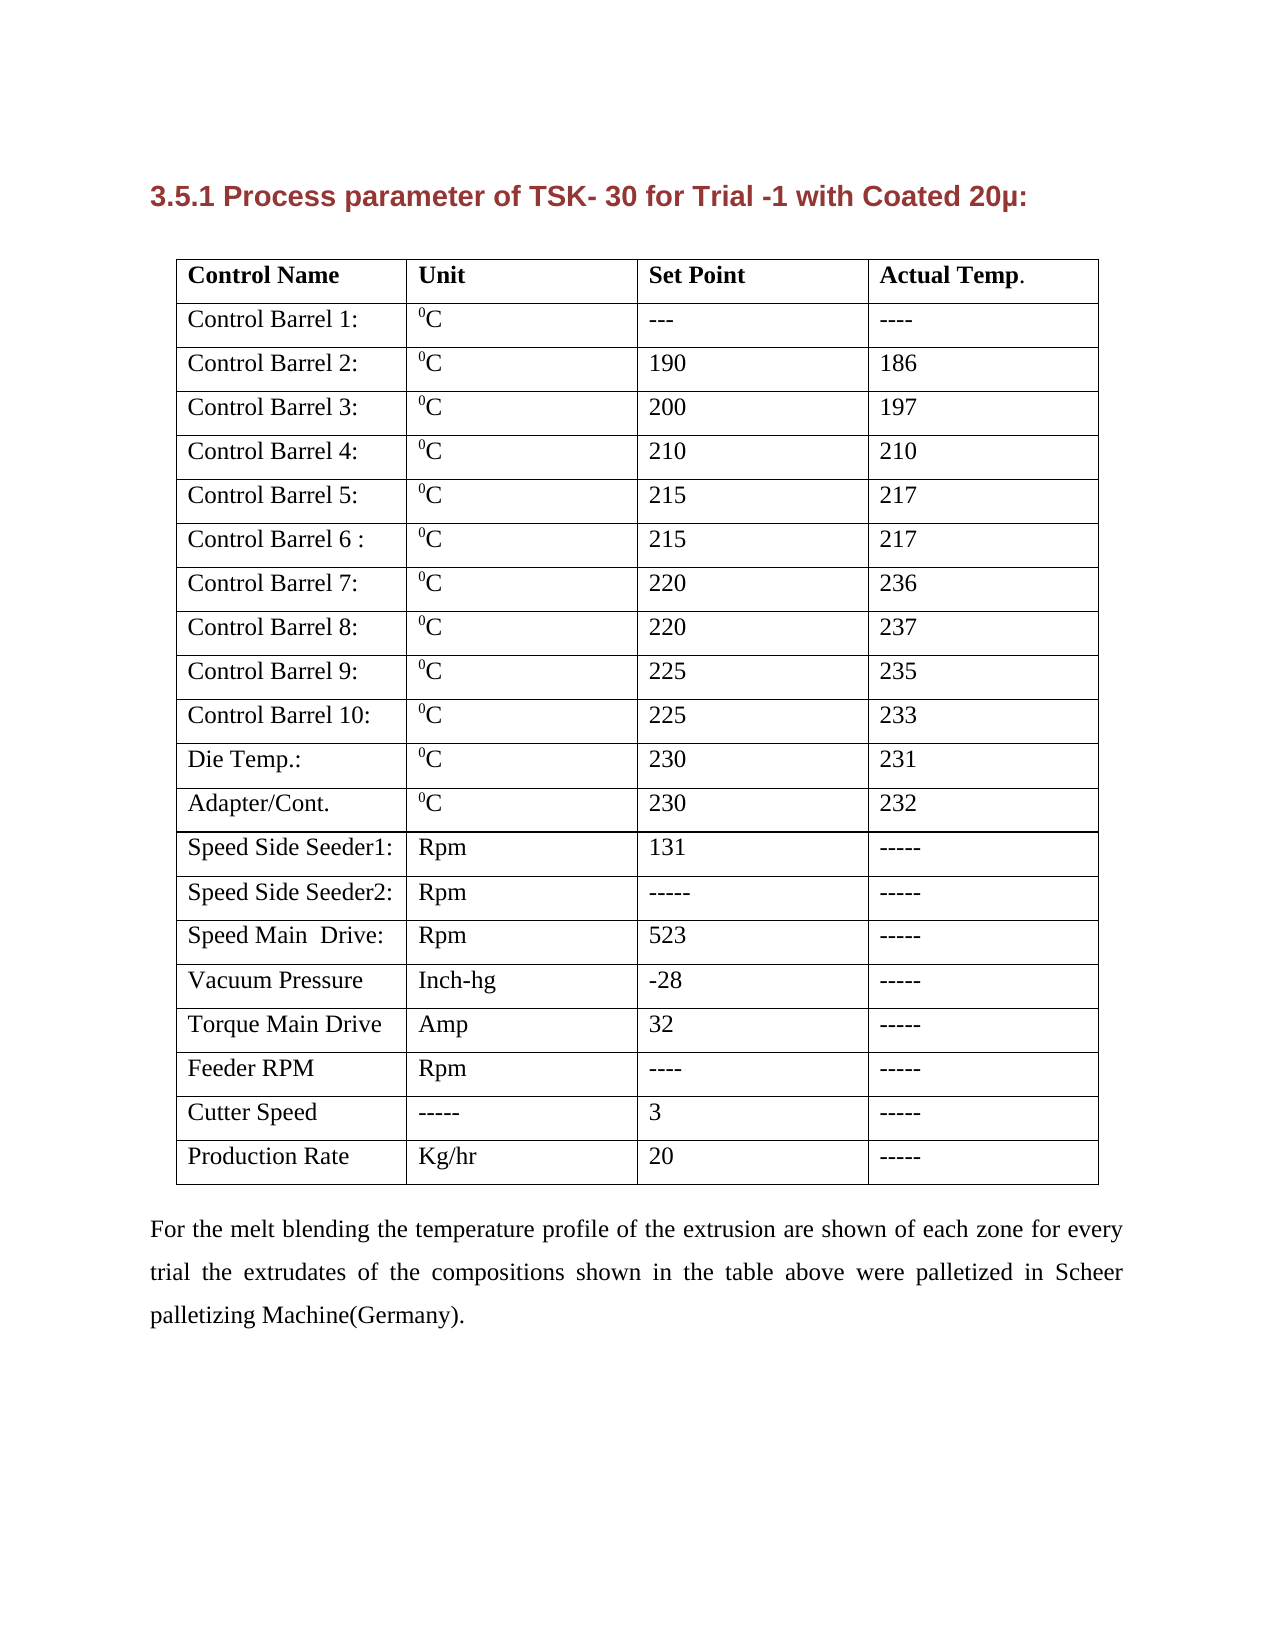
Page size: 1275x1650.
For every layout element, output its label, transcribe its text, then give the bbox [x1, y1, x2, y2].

table_cell Control Barrel 3: [177, 392, 406, 435]
table_cell 190 [638, 348, 868, 391]
table_cell Control Barrel 5: [177, 480, 406, 523]
text 3.5.1 Process parameter of TSK- 30 for Trial -1 with Coated 20µ: [150, 179, 1125, 213]
table_cell Vacuum Pressure [177, 965, 406, 1008]
table_cell Control Barrel 10: [177, 700, 406, 743]
table_header Control Name [177, 260, 406, 303]
table_cell ---- [638, 1053, 868, 1096]
table_cell 236 [869, 568, 1098, 611]
table_header Unit [407, 260, 637, 303]
table_cell 3 [638, 1097, 868, 1140]
table_header Set Point [638, 260, 868, 303]
table_cell 0C [407, 392, 637, 435]
table_cell Amp [407, 1009, 637, 1052]
table_cell 0C [407, 524, 637, 567]
table_cell 230 [638, 744, 868, 787]
table_cell ----- [638, 877, 868, 919]
table_cell Rpm [407, 1053, 637, 1096]
table_cell Cutter Speed [177, 1097, 406, 1140]
table_cell 131 [638, 833, 868, 876]
table_cell Speed Side Seeder1: [177, 833, 406, 876]
table_cell --- [638, 304, 868, 347]
table_cell 0C [407, 348, 637, 391]
table_cell Control Barrel 9: [177, 656, 406, 699]
table_cell Speed : [177, 921, 406, 964]
table_cell 220 [638, 568, 868, 611]
table_cell ----- [869, 1053, 1098, 1096]
table_cell 210 [638, 436, 868, 479]
table_cell Control Barrel 1: [177, 304, 406, 347]
table_cell Control Barrel 7: [177, 568, 406, 611]
text For the melt blending the temperature profile of the extrusion are shown of each zone for every trial the extrudates of the compositions shown in the table above were palletized in Scheer palletizing Machine(Germany). [150, 1214, 1125, 1329]
table_cell 235 [869, 656, 1098, 699]
table_cell Die Temp.: [177, 744, 406, 787]
table_cell 0C [407, 700, 637, 743]
table_cell 0C [407, 612, 637, 655]
table_cell 217 [869, 480, 1098, 523]
table_cell 197 [869, 392, 1098, 435]
table_cell ----- [869, 1141, 1098, 1184]
table_cell 0C [407, 656, 637, 699]
table_cell 0C [407, 744, 637, 787]
table_cell Control Barrel 6 : [177, 524, 406, 567]
table_cell 32 [638, 1009, 868, 1052]
table_cell Rpm [407, 833, 637, 876]
table_cell 215 [638, 480, 868, 523]
table_cell 233 [869, 700, 1098, 743]
table_cell ----- [869, 877, 1098, 919]
table_cell ----- [407, 1097, 637, 1140]
table_cell ----- [869, 921, 1098, 964]
table_cell 523 [638, 921, 868, 964]
table_cell Adapter/Cont. [177, 789, 406, 831]
table_cell 0C [407, 436, 637, 479]
table_cell 215 [638, 524, 868, 567]
table_cell Rpm [407, 877, 637, 919]
table_cell Rpm [407, 921, 637, 964]
table_cell Production Rate [177, 1141, 406, 1184]
table_cell Control Barrel 2: [177, 348, 406, 391]
table_cell ----- [869, 1009, 1098, 1052]
table_cell -28 [638, 965, 868, 1008]
table_cell 20 [638, 1141, 868, 1184]
table_cell 225 [638, 656, 868, 699]
table_cell 210 [869, 436, 1098, 479]
table_cell 0C [407, 304, 637, 347]
table_cell 230 [638, 789, 868, 831]
table_cell 237 [869, 612, 1098, 655]
table_cell 231 [869, 744, 1098, 787]
table_cell 200 [638, 392, 868, 435]
table_cell 232 [869, 789, 1098, 831]
table_cell 225 [638, 700, 868, 743]
table_cell ---- [869, 304, 1098, 347]
table_cell 0C [407, 568, 637, 611]
table_cell 0C [407, 789, 637, 831]
table_cell ----- [869, 965, 1098, 1008]
table_cell Torque [177, 1009, 406, 1052]
table_cell Control Barrel 8: [177, 612, 406, 655]
table_cell 0C [407, 480, 637, 523]
table_header Actual Temp. [869, 260, 1098, 303]
table_cell Kg/hr [407, 1141, 637, 1184]
table_cell 186 [869, 348, 1098, 391]
table_cell Inch-hg [407, 965, 637, 1008]
table_cell Feeder RPM [177, 1053, 406, 1096]
table_cell Control Barrel 4: [177, 436, 406, 479]
table_cell Speed Side Seeder2: [177, 877, 406, 919]
table_cell 220 [638, 612, 868, 655]
table_cell 217 [869, 524, 1098, 567]
table_cell ----- [869, 833, 1098, 876]
table_cell ----- [869, 1097, 1098, 1140]
